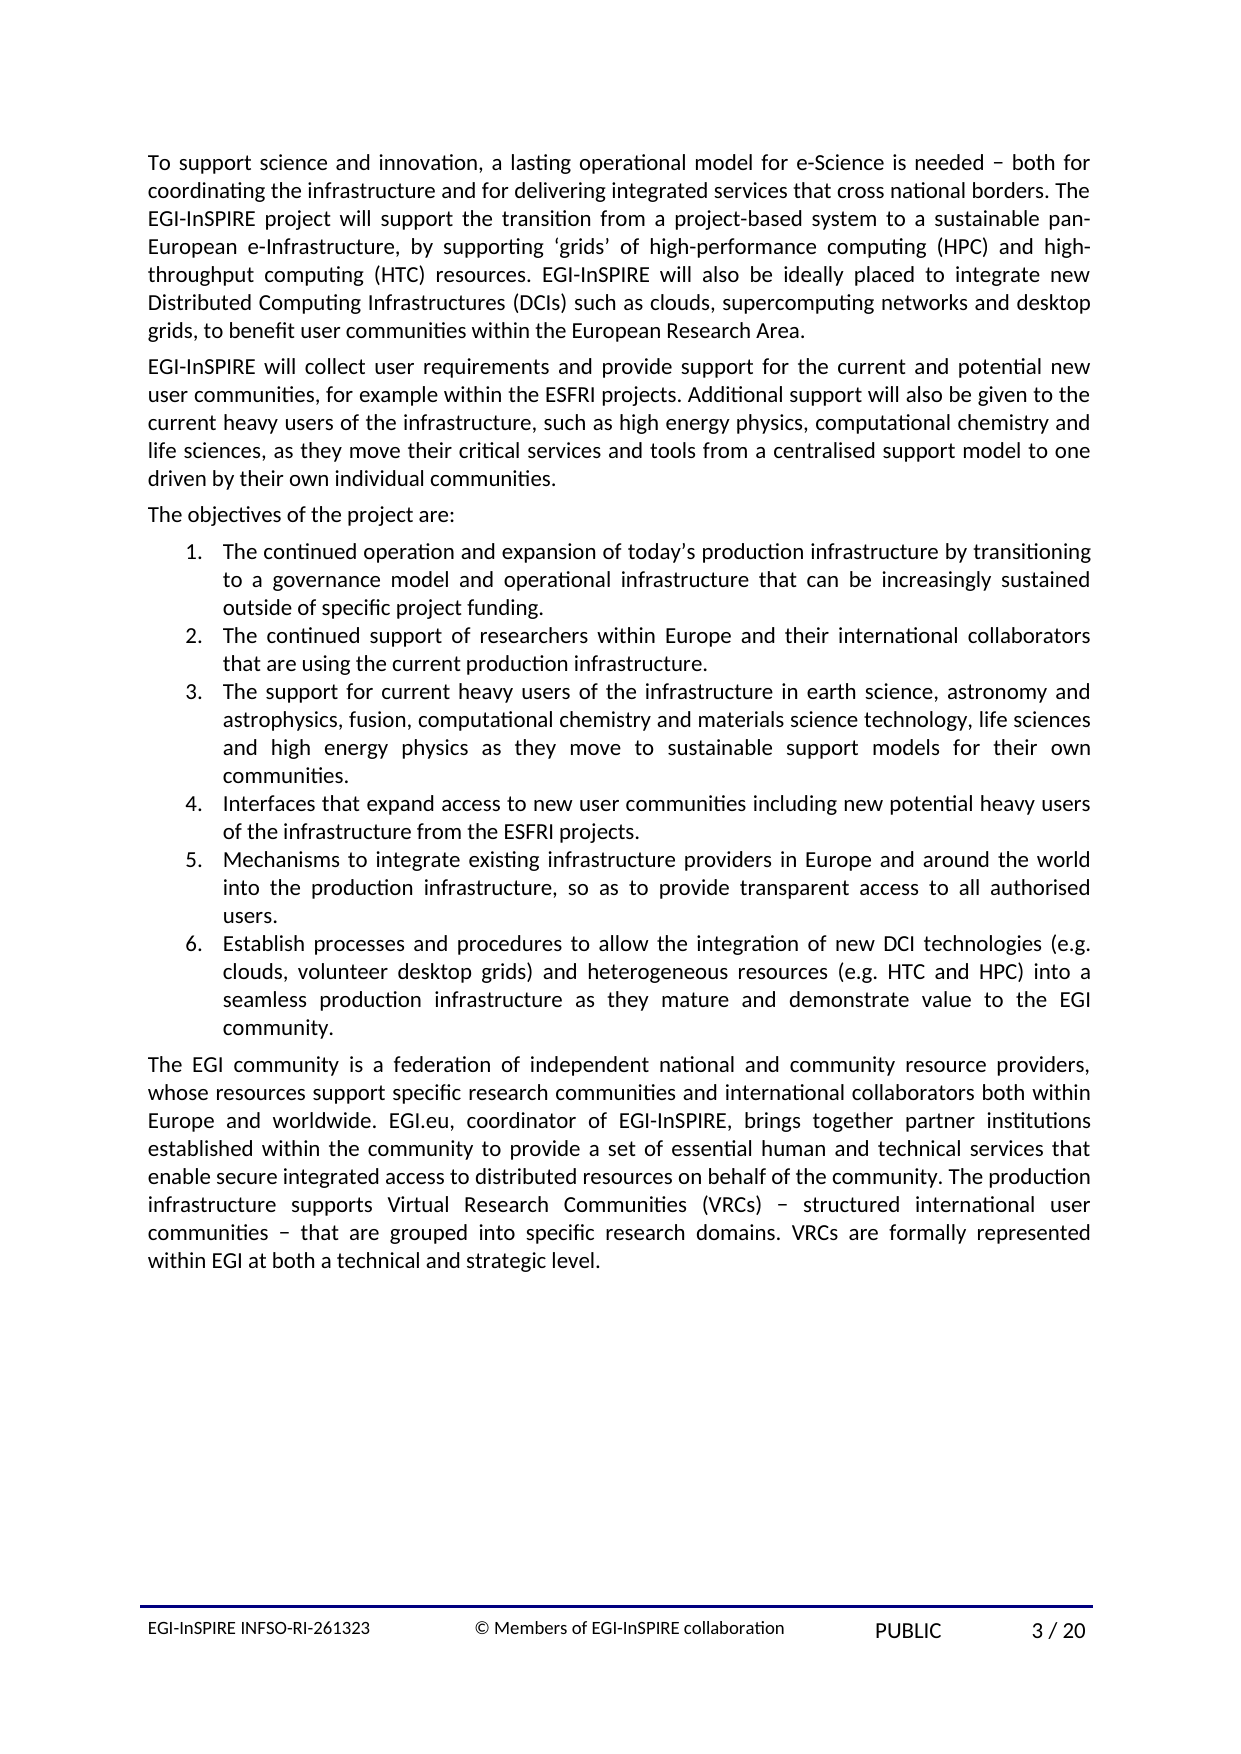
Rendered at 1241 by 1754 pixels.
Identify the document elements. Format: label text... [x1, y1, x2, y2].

list The continued support of researchers within Europe and their international collaborators that are using the current production infrastructure. [185, 621, 1092, 677]
text EGI-InSPIRE will collect user requirements and provide support for the current and potential new user communities, for example within the ESFRI projects. Additional support will also be given to the current heavy users of the infrastructure, such as high energy physics, computational chemistry and life sciences, as they move their critical services and tools from a centralised support model to one driven by their own individual communities. [148, 352, 1092, 492]
list Interfaces that expand access to new user communities including new potential heavy users of the infrastructure from the ESFRI projects. [185, 789, 1092, 845]
list Establish processes and procedures to allow the integration of new DCI technologies (e.g. clouds, volunteer desktop grids) and heterogeneous resources (e.g. HTC and HPC) into a seamless production infrastructure as they mature and demonstrate value to the EGI community. [185, 929, 1092, 1041]
list The support for current heavy users of the infrastructure in earth science, astronomy and astrophysics, fusion, computational chemistry and materials science technology, life sciences and high energy physics as they move to sustainable support models for their own communities. [185, 677, 1092, 789]
list Mechanisms to integrate existing infrastructure providers in Europe and around the world into the production infrastructure, so as to provide transparent access to all authorised users. [185, 845, 1092, 929]
text The EGI community is a federation of independent national and community resource providers, whose resources support specific research communities and international collaborators both within Europe and worldwide. EGI.eu, coordinator of EGI-InSPIRE, brings together partner institutions established within the community to provide a set of essential human and technical services that enable secure integrated access to distributed resources on behalf of the community. The production infrastructure supports Virtual Research Communities (VRCs) − structured international user communities − that are grouped into specific research domains. VRCs are formally represented within EGI at both a technical and strategic level. [148, 1050, 1092, 1274]
text The objectives of the project are: [148, 501, 1092, 529]
text To support science and innovation, a lasting operational model for e-Science is needed − both for coordinating the infrastructure and for delivering integrated services that cross national borders. The EGI-InSPIRE project will support the transition from a project-based system to a sustainable pan-European e-Infrastructure, by supporting ‘grids’ of high-performance computing (HPC) and high-throughput computing (HTC) resources. EGI-InSPIRE will also be ideally placed to integrate new Distributed Computing Infrastructures (DCIs) such as clouds, supercomputing networks and desktop grids, to benefit user communities within the European Research Area. [148, 148, 1092, 344]
list The continued operation and expansion of today’s production infrastructure by transitioning to a governance model and operational infrastructure that can be increasingly sustained outside of specific project funding. [185, 537, 1092, 621]
